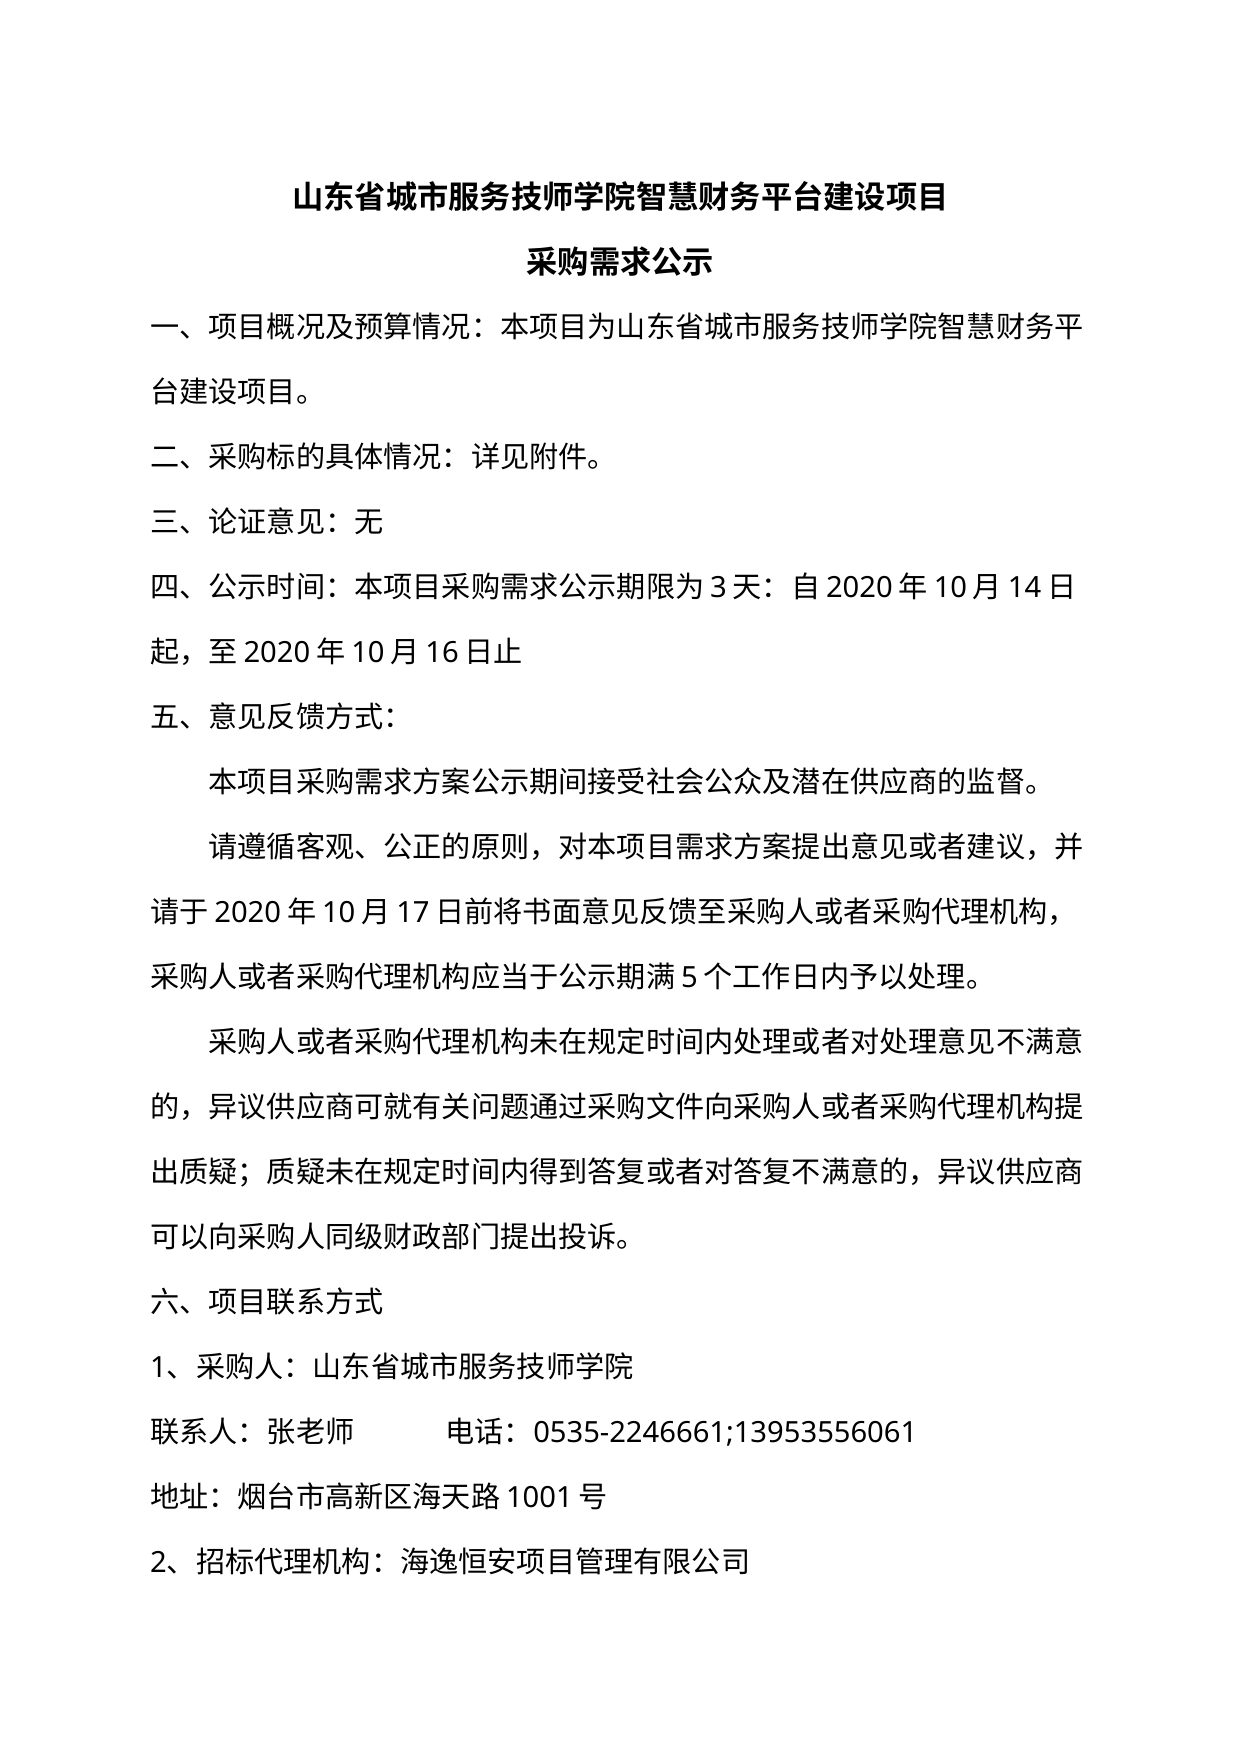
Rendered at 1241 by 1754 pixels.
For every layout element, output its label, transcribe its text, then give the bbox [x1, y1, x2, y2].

text 一、项目概况及预算情况：本项目为山东省城市服务技师学院智慧财务平台建设项目。 [150, 292, 1090, 422]
text 三、论证意见：无 [150, 487, 1090, 552]
text 1、采购人：山东省城市服务技师学院 [150, 1332, 1090, 1397]
text 四、公示时间：本项目采购需求公示期限为3天：自2020年10月14日起，至2020年10月16日止 [150, 552, 1090, 682]
text 采购需求公示 [150, 227, 1090, 292]
text 联系人：张老师 电话：0535-2246661;13953556061 [150, 1397, 1090, 1462]
text 地址：烟台市高新区海天路1001号 [150, 1462, 1090, 1527]
text 请遵循客观、公正的原则，对本项目需求方案提出意见或者建议，并请于2020年10月17日前将书面意见反馈至采购人或者采购代理机构，采购人或者采购代理机构应当于公示期满5个工作日内予以处理。 [150, 812, 1090, 1007]
text 2、招标代理机构：海逸恒安项目管理有限公司 [150, 1527, 1090, 1592]
text 山东省城市服务技师学院智慧财务平台建设项目 [150, 162, 1090, 227]
text 六、项目联系方式 [150, 1267, 1090, 1332]
text 五、意见反馈方式： [150, 682, 1090, 747]
text 本项目采购需求方案公示期间接受社会公众及潜在供应商的监督。 [150, 747, 1090, 812]
text 采购人或者采购代理机构未在规定时间内处理或者对处理意见不满意的，异议供应商可就有关问题通过采购文件向采购人或者采购代理机构提出质疑；质疑未在规定时间内得到答复或者对答复不满意的，异议供应商可以向采购人同级财政部门提出投诉。 [150, 1007, 1090, 1267]
text 二、采购标的具体情况：详见附件。 [150, 422, 1090, 487]
